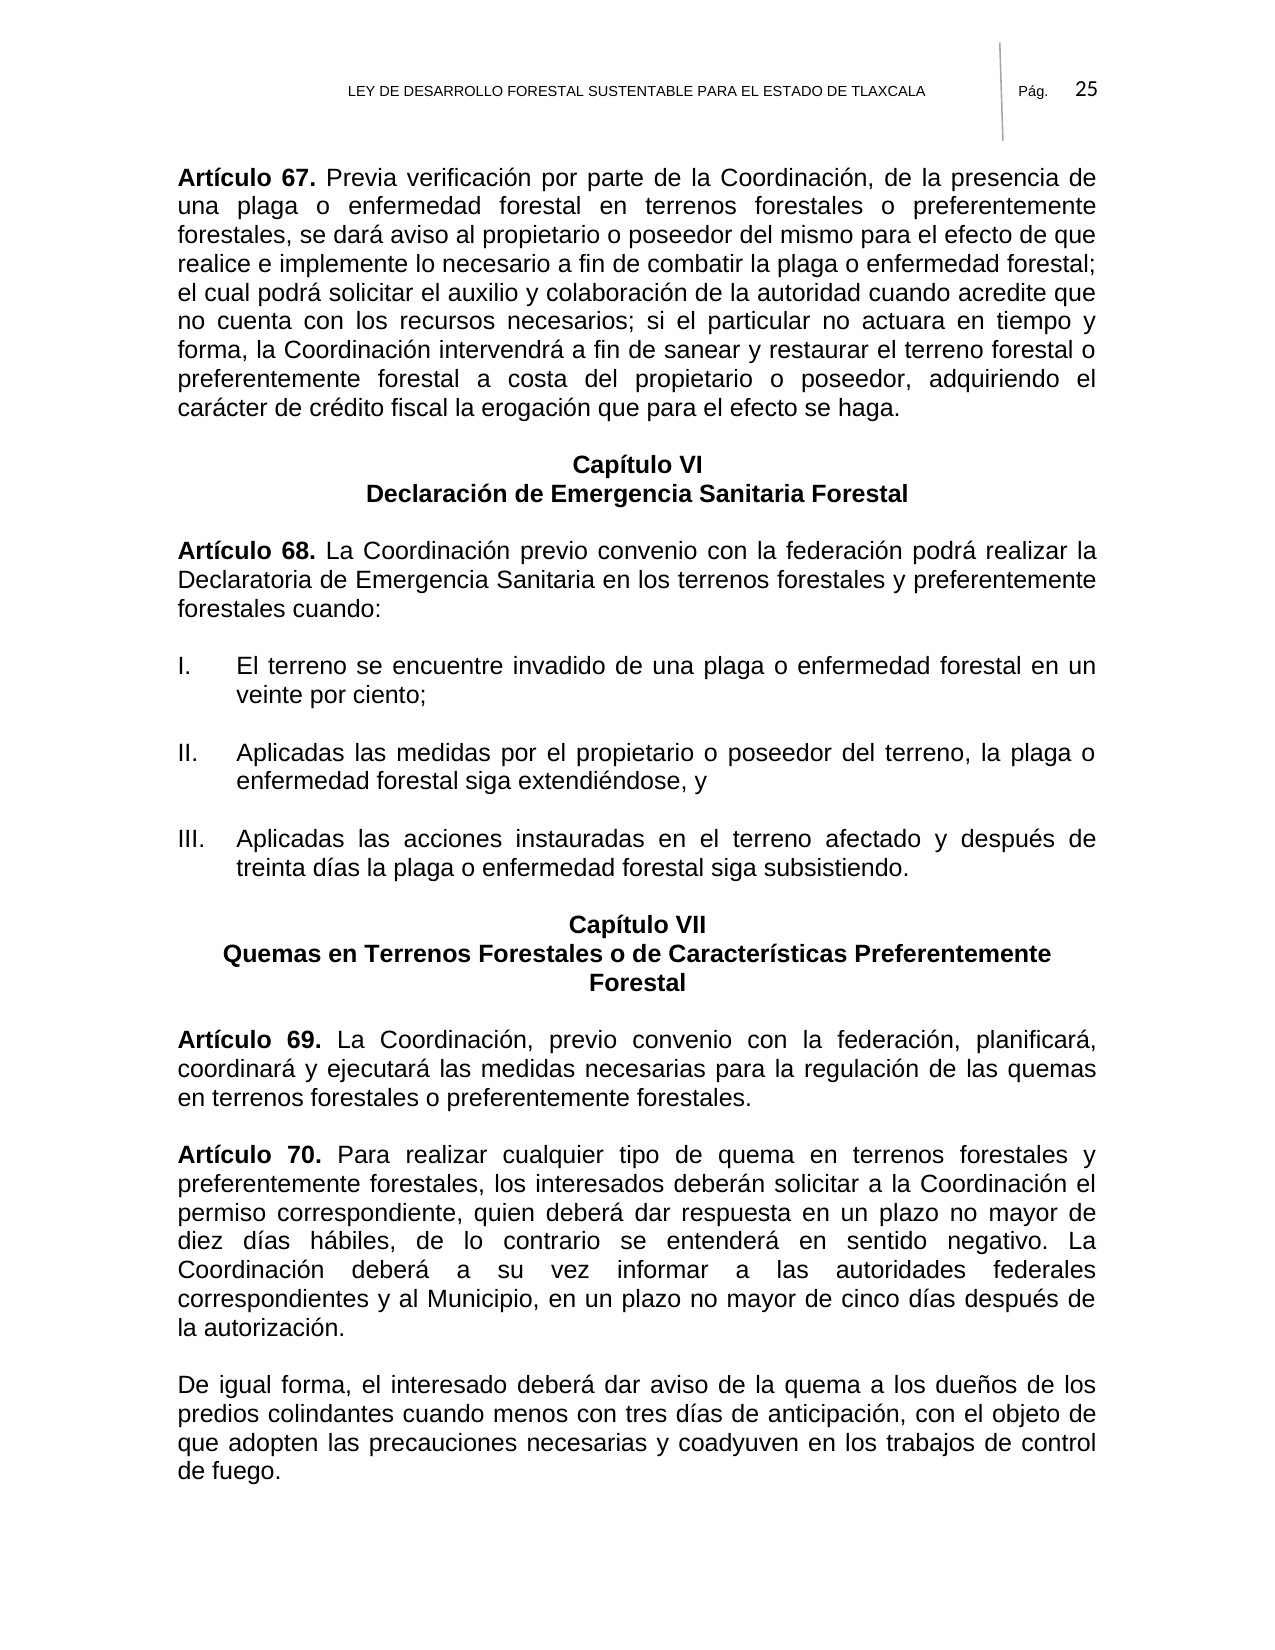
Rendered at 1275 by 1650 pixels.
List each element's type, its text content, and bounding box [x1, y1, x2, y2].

text Artículo 69. La Coordinación, previo convenio con la federación, planificará, coordinará y ejecutará las medidas necesarias para la regulación de las quemas en terrenos forestales o preferentemente forestales. [177, 1025, 1098, 1111]
text Artículo 68. La Coordinación previo convenio con la federación podrá realizar la Declaratoria de Emergencia Sanitaria en los terrenos forestales y preferentemente forestales cuando: [177, 536, 1098, 622]
text Declaración de Emergencia Sanitaria Forestal [177, 479, 1098, 507]
text Artículo 70. Para realizar cualquier tipo de quema en terrenos forestales y preferentemente forestales, los interesados deberán solicitar a la Coordinación el permiso correspondiente, quien deberá dar respuesta en un plazo no mayor de diez días hábiles, de lo contrario se entenderá en sentido negativo. La Coordinación deberá a su vez informar a las autoridades federales correspondientes y al Municipio, en un plazo no mayor de cinco días después de la autorización. [177, 1140, 1098, 1341]
text II. Aplicadas las medidas por el propietario o poseedor del terreno, la plaga o enfermedad forestal siga extendiéndose, y [177, 737, 1098, 795]
text Quemas en Terrenos Forestales o de Características Preferentemente Forestal [177, 939, 1098, 996]
text Capítulo VII [177, 910, 1098, 939]
text I. El terreno se encuentre invadido de una plaga o enfermedad forestal en un veinte por ciento; [177, 651, 1098, 709]
text Capítulo VI [177, 450, 1098, 479]
text De igual forma, el interesado deberá dar aviso de la quema a los dueños de los predios colindantes cuando menos con tres días de anticipación, con el objeto de que adopten las precauciones necesarias y coadyuven en los trabajos de control de fuego. [177, 1370, 1098, 1485]
text Artículo 67. Previa verificación por parte de la Coordinación, de la presencia de una plaga o enfermedad forestal en terrenos forestales o preferentemente forestales, se dará aviso al propietario o poseedor del mismo para el efecto de que realice e implemente lo necesario a fin de combatir la plaga o enfermedad forestal; el cual podrá solicitar el auxilio y colaboración de la autoridad cuando acredite que no cuenta con los recursos necesarios; si el particular no actuara en tiempo y forma, la Coordinación intervendrá a fin de sanear y restaurar el terreno forestal o preferentemente forestal a costa del propietario o poseedor, adquiriendo el carácter de crédito fiscal la erogación que para el efecto se haga. [177, 162, 1098, 421]
text III. Aplicadas las acciones instauradas en el terreno afectado y después de treinta días la plaga o enfermedad forestal siga subsistiendo. [177, 824, 1098, 881]
